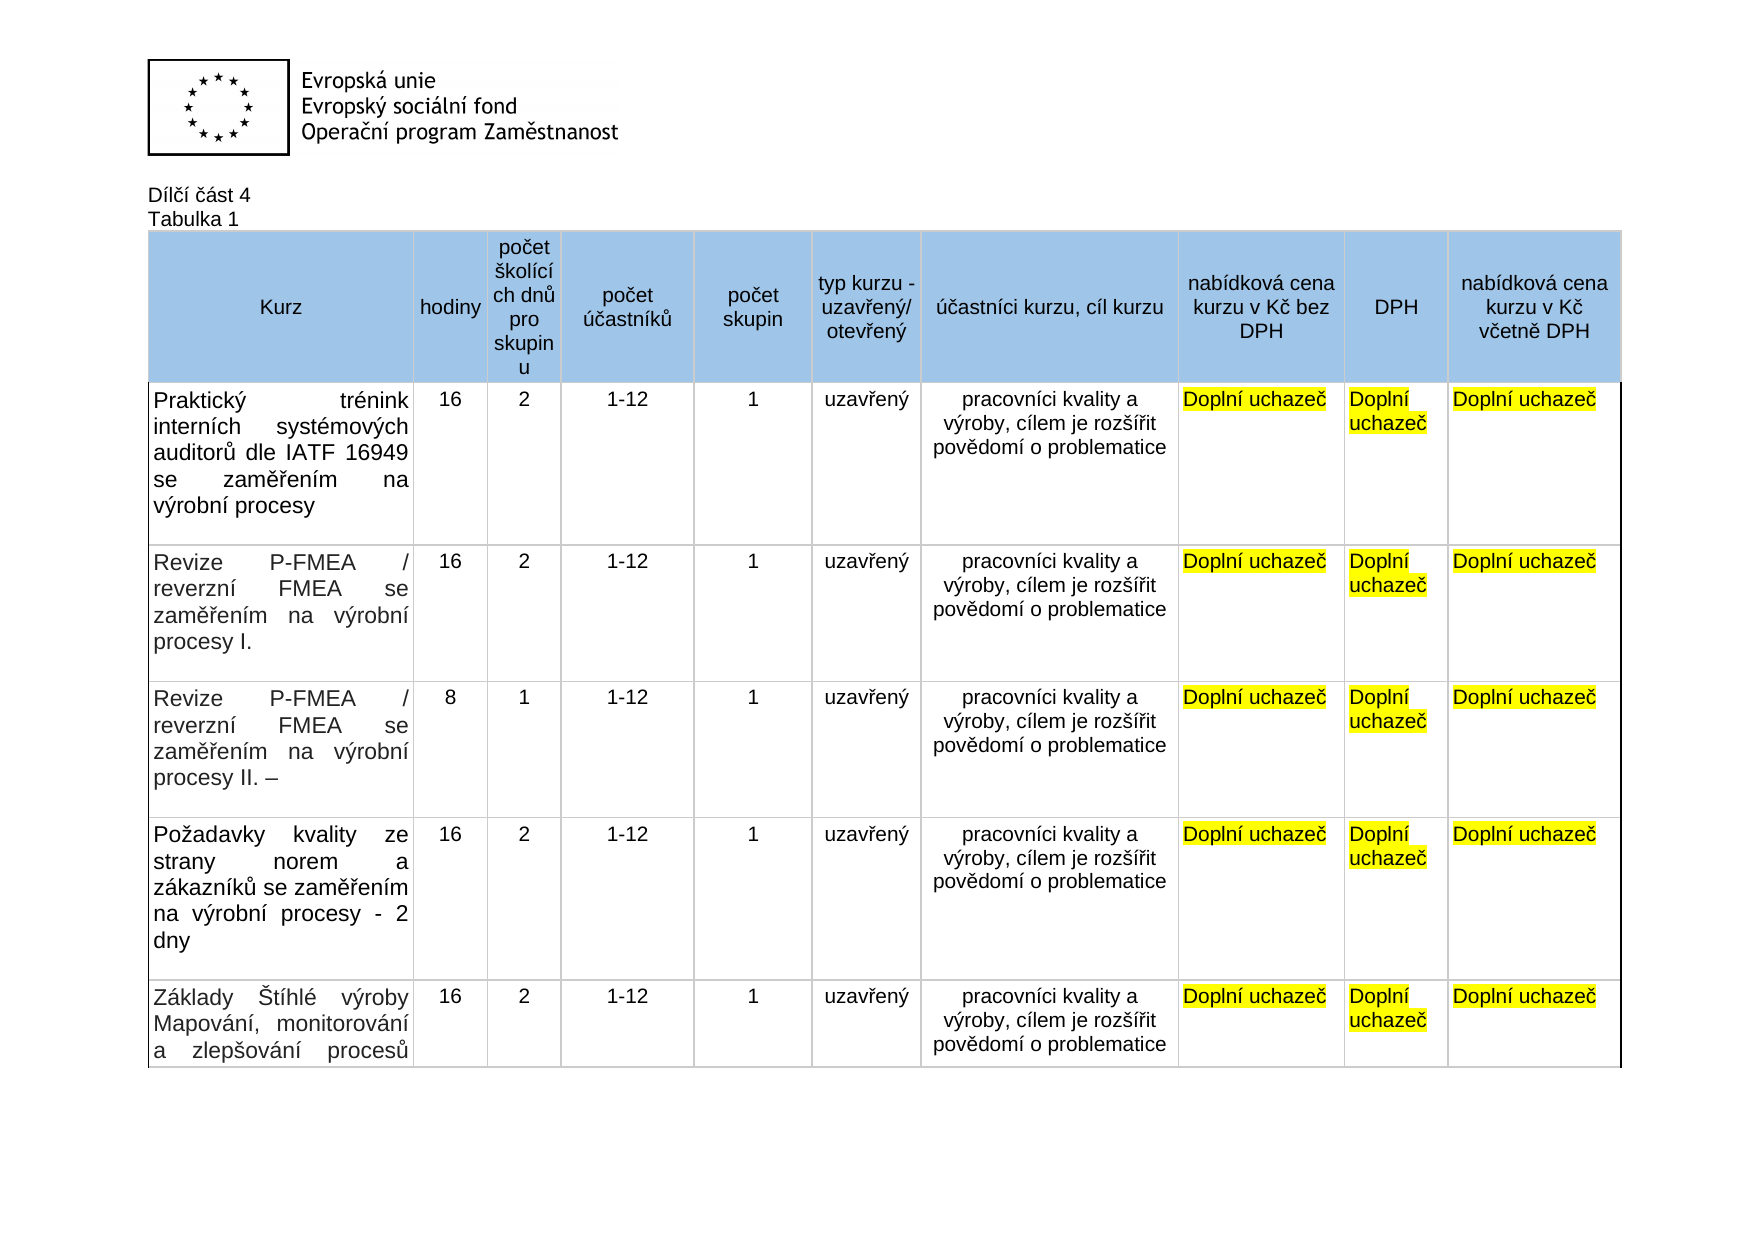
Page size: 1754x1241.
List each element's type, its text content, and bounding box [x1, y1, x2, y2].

table_cell 2 [488, 546, 560, 681]
table_cell Doplní uchazeč [1345, 818, 1447, 979]
table_cell 1 [695, 383, 811, 544]
table_cell uzavřený [813, 546, 920, 681]
table_header účastníci kurzu, cíl kurzu [922, 232, 1178, 382]
table_header nabídková cena kurzu v Kč bez DPH [1179, 232, 1344, 382]
table_cell pracovníci kvality a výroby, cílem je rozšířit povědomí o problematice [922, 981, 1178, 1066]
table_cell uzavřený [813, 818, 920, 979]
table_cell pracovníci kvality a výroby, cílem je rozšířit povědomí o problematice [922, 546, 1178, 681]
table_cell 2 [488, 818, 560, 979]
table_cell Doplní uchazeč [1449, 682, 1620, 817]
table_cell 1-12 [562, 981, 693, 1066]
table_cell 1-12 [562, 546, 693, 681]
table_cell Doplní uchazeč [1449, 546, 1620, 681]
text Dílčí část 4 [148, 182, 1606, 206]
table_cell Doplní uchazeč [1179, 981, 1344, 1066]
table_header počet účastníků [562, 232, 693, 382]
table_cell Požadavky kvality ze strany norem a zákazníků se zaměřením na výrobní procesy - 2 dny [149, 818, 413, 979]
table_header typ kurzu - uzavřený/otevřený [813, 232, 920, 382]
table_cell Doplní uchazeč [1345, 546, 1447, 681]
table_header počet skupin [695, 232, 811, 382]
table_cell Doplní uchazeč [1449, 383, 1620, 544]
table_cell 1 [488, 682, 560, 817]
table_cell Doplní uchazeč [1179, 818, 1344, 979]
table_cell Doplní uchazeč [1179, 383, 1344, 544]
table_header počet školících dnů pro skupinu [488, 232, 560, 382]
table_cell Revize P-FMEA / reverzní FMEA se zaměřením na výrobní procesy I. [149, 546, 413, 681]
table_cell 1 [695, 546, 811, 681]
table_cell 16 [414, 546, 487, 681]
table_cell Doplní uchazeč [1179, 546, 1344, 681]
table_cell uzavřený [813, 981, 920, 1066]
table_header Kurz [149, 232, 413, 382]
table_cell pracovníci kvality a výroby, cílem je rozšířit povědomí o problematice [922, 383, 1178, 544]
table_cell 16 [414, 383, 487, 544]
table_header hodiny [414, 232, 487, 382]
table_cell Praktický trénink interních systémových auditorů dle IATF 16949 se zaměřením na výrobní procesy [149, 383, 413, 544]
table_cell uzavřený [813, 682, 920, 817]
table_cell 1-12 [562, 682, 693, 817]
table_header DPH [1345, 232, 1447, 382]
table_header nabídková cena kurzu v Kč včetně DPH [1449, 232, 1620, 382]
table_cell Doplní uchazeč [1449, 981, 1620, 1066]
table_cell Doplní uchazeč [1449, 818, 1620, 979]
table_cell Doplní uchazeč [1345, 682, 1447, 817]
table_cell 1-12 [562, 818, 693, 979]
table_cell pracovníci kvality a výroby, cílem je rozšířit povědomí o problematice [922, 818, 1178, 979]
table_cell 2 [488, 383, 560, 544]
table_cell 1-12 [562, 383, 693, 544]
table_cell Doplní uchazeč [1179, 682, 1344, 817]
table_cell uzavřený [813, 383, 920, 544]
table_cell 1 [695, 818, 811, 979]
table_cell 1 [695, 682, 811, 817]
table_cell Základy Štíhlé výroby Mapování, monitorování a zlepšování procesů pomocí metodik Štíhlé výroby, Metodika 5S / TPM/SMED, atd. - 2 dny [149, 981, 413, 1066]
picture [147, 59, 618, 156]
table_cell 16 [414, 981, 487, 1066]
table_cell 2 [488, 981, 560, 1066]
table_cell pracovníci kvality a výroby, cílem je rozšířit povědomí o problematice [922, 682, 1178, 817]
table_cell Doplní uchazeč [1345, 981, 1447, 1066]
text Tabulka 1 [148, 206, 1606, 230]
table_cell 8 [414, 682, 487, 817]
table_cell 16 [414, 818, 487, 979]
table_cell Revize P-FMEA / reverzní FMEA se zaměřením na výrobní procesy II. – [149, 682, 413, 817]
table_cell Doplní uchazeč [1345, 383, 1447, 544]
table_cell 1 [695, 981, 811, 1066]
